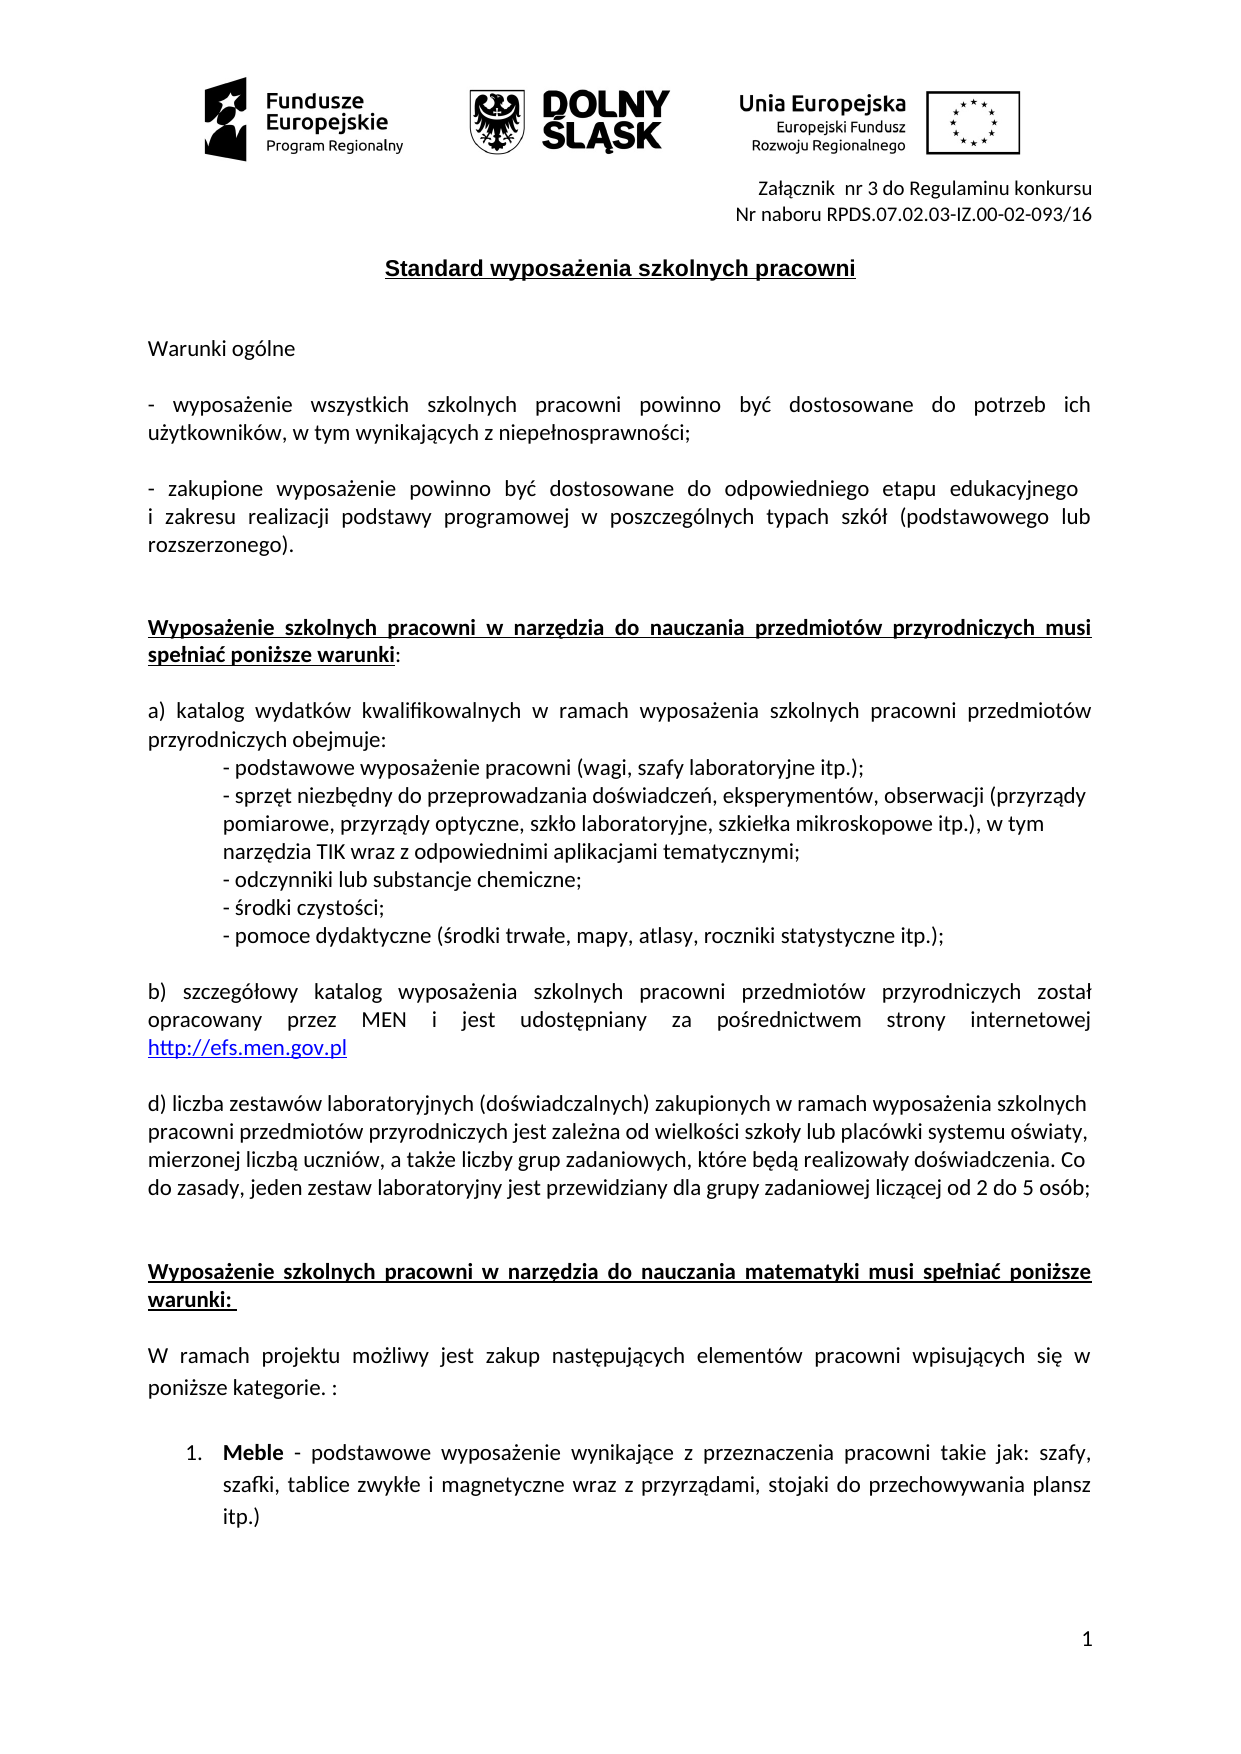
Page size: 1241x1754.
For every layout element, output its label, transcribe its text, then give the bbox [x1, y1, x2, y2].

text - pomoce dydaktyczne (środki trwałe, mapy, atlasy, roczniki statystyczne itp.); [223, 921, 1093, 949]
picture [204, 70, 1021, 172]
text - środki czystości; [223, 893, 1093, 921]
text - sprzęt niezbędny do przeprowadzania doświadczeń, eksperymentów, obserwacji (przyrządy pomiarowe, przyrządy optyczne, szkło laboratoryjne, szkiełka mikroskopowe itp.), w tym narzędzia TIK wraz z odpowiednimi aplikacjami tematycznymi; [223, 781, 1093, 865]
text W ramach projektu możliwy jest zakup następujących elementów pracowni wpisujących się w poniższe kategorie. : [148, 1341, 1093, 1401]
text d) liczba zestawów laboratoryjnych (doświadczalnych) zakupionych w ramach wyposażenia szkolnych pracowni przedmiotów przyrodniczych jest zależna od wielkości szkoły lub placówki systemu oświaty, mierzonej liczbą uczniów, a także liczby grup zadaniowych, które będą realizowały doświadczenia. Co do zasady, jeden zestaw laboratoryjny jest przewidziany dla grupy zadaniowej liczącej od 2 do 5 osób; [148, 1089, 1093, 1201]
text b) szczegółowy katalog wyposażenia szkolnych pracowni przedmiotów przyrodniczych został opracowany przez MEN i jest udostępniany za pośrednictwem strony internetowej http://efs.men.gov.pl [148, 977, 1093, 1061]
text Wyposażenie szkolnych pracowni w narzędzia do nauczania matematyki musi spełniać poniższe warunki: [148, 1257, 1093, 1313]
list Meble - podstawowe wyposażenie wynikające z przeznaczenia pracowni takie jak: szafy, szafki, tablice zwykłe i magnetyczne wraz z przyrządami, stojaki do przechowywania plansz itp.) [185, 1438, 1093, 1530]
text Standard wyposażenia szkolnych pracowni [148, 255, 1093, 281]
text - podstawowe wyposażenie pracowni (wagi, szafy laboratoryjne itp.); [223, 753, 1093, 781]
text Wyposażenie szkolnych pracowni w narzędzia do nauczania przedmiotów przyrodniczych musi spełniać poniższe warunki: [148, 613, 1093, 669]
text Warunki ogólne [148, 334, 1093, 362]
text - zakupione wyposażenie powinno być dostosowane do odpowiedniego etapu edukacyjnego i zakresu realizacji podstawy programowej w poszczególnych typach szkół (podstawowego lub rozszerzonego). [148, 474, 1093, 558]
text - wyposażenie wszystkich szkolnych pracowni powinno być dostosowane do potrzeb ich użytkowników, w tym wynikających z niepełnosprawności; [148, 390, 1093, 446]
text a) katalog wydatków kwalifikowalnych w ramach wyposażenia szkolnych pracowni przedmiotów przyrodniczych obejmuje: [148, 697, 1093, 753]
text - odczynniki lub substancje chemiczne; [223, 865, 1093, 893]
